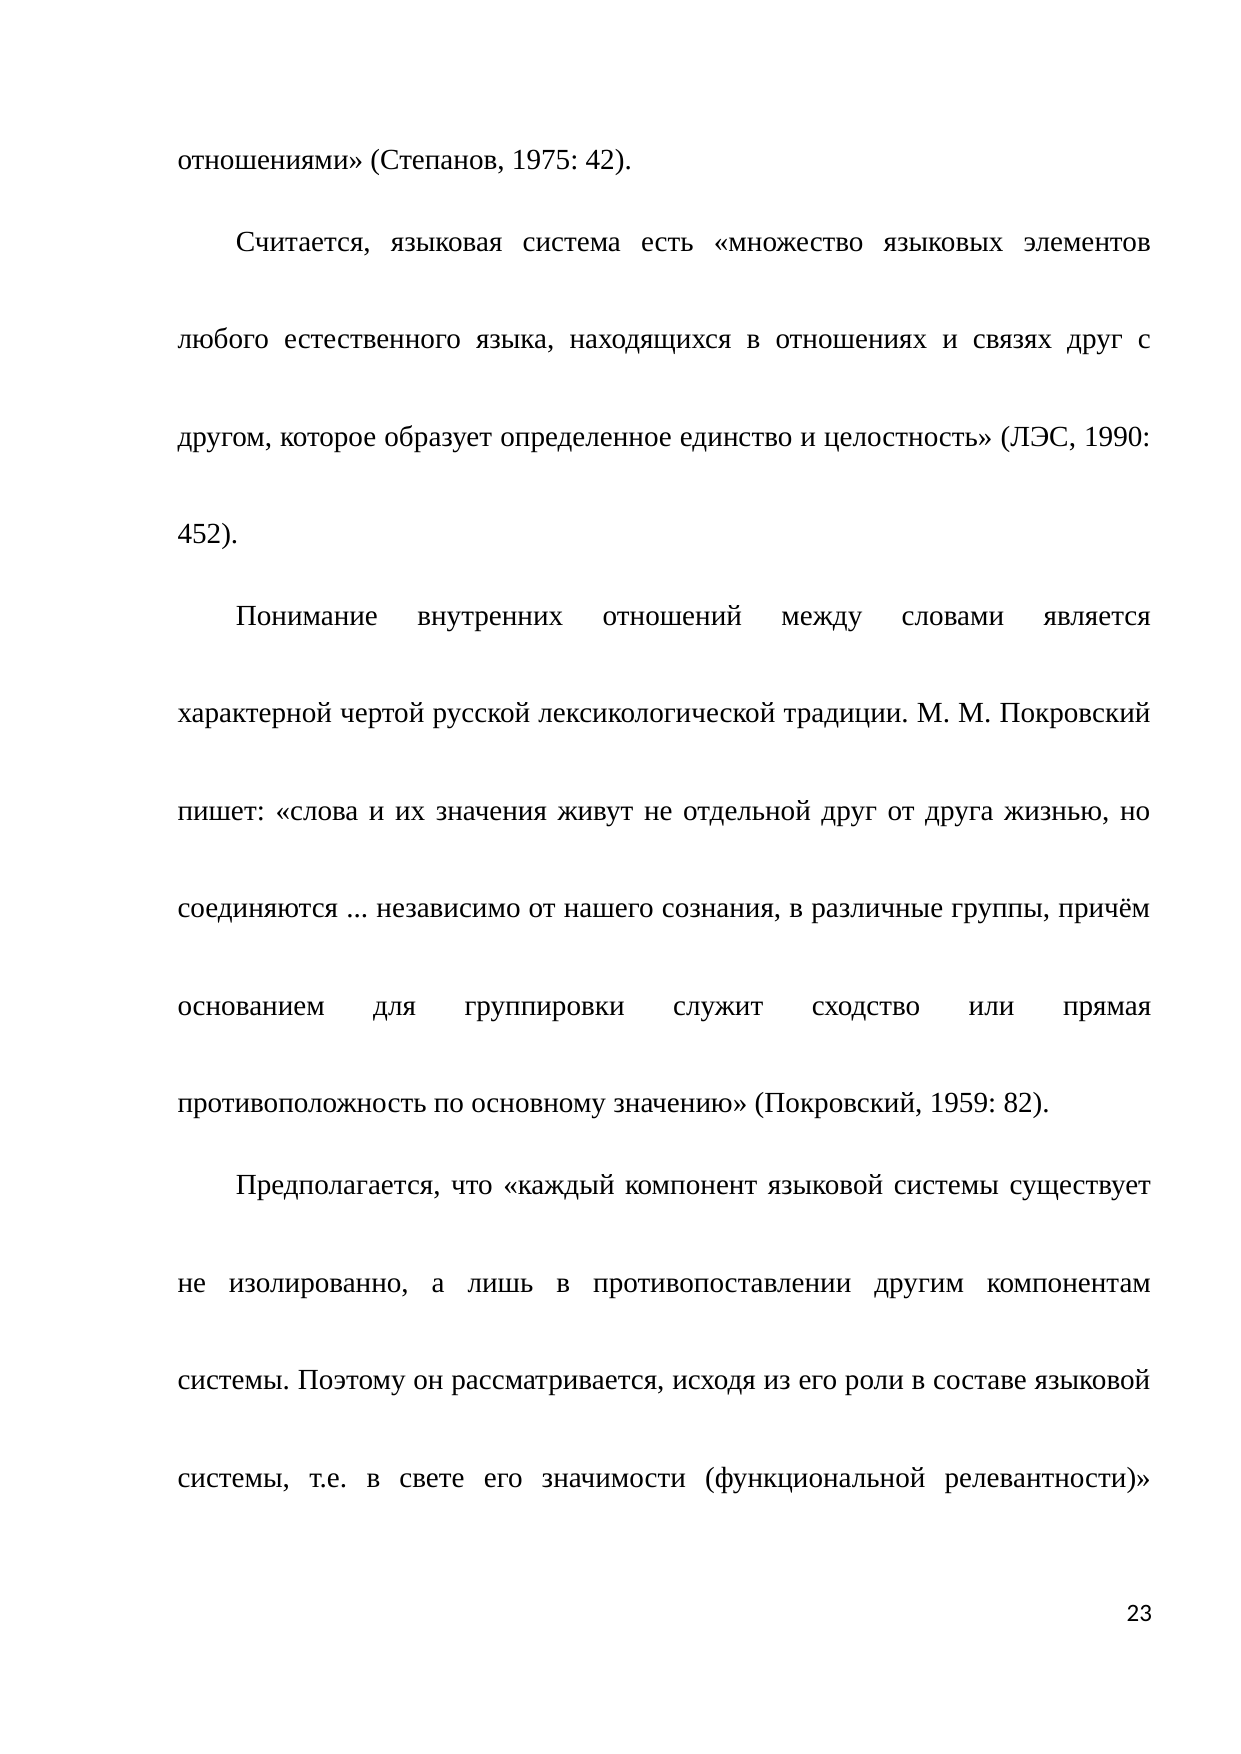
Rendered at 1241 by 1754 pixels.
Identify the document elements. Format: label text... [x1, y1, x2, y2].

text Считается, языковая система есть «множество языковых элементов любого естественного языка, находящихся в отношениях и связях друг с другом, которое образует определенное единство и целостность» (ЛЭС, 1990: 452). [177, 208, 1152, 566]
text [177, 1152, 1152, 1509]
text Понимание внутренних отношений между словами является характерной чертой русской лексикологической традиции. М. М. Покровский пишет: «слова и их значения живут не отдельной друг от друга жизнью, но соединяются ... независимо от нашего сознания, в различные группы, причём основанием для группировки служит сходство или прямая противоположность по основному значению» (Покровский, 1959: 82). [177, 582, 1152, 1135]
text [177, 126, 1152, 191]
